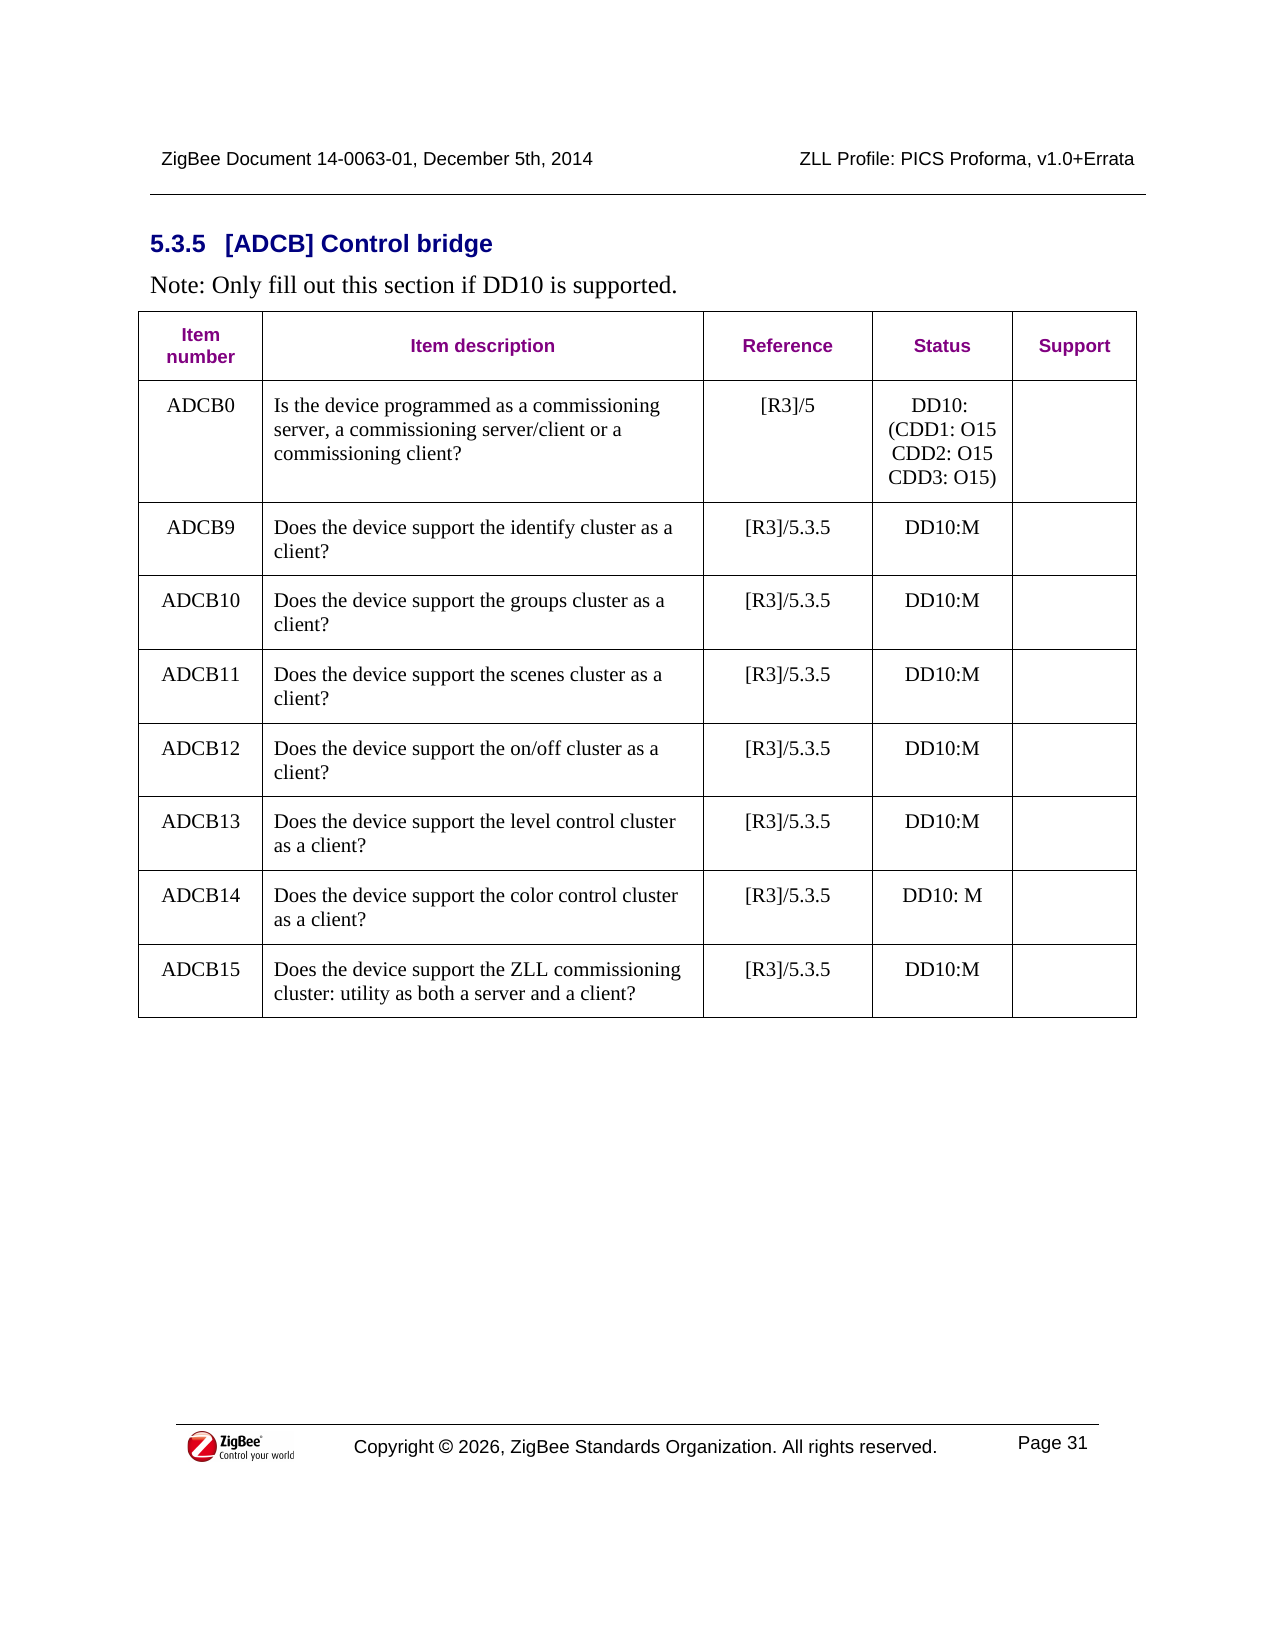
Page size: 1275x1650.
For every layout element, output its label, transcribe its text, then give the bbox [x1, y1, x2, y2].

table_cell DD10: M [873, 871, 1012, 943]
table_header Item description [263, 312, 703, 380]
table_cell [1013, 576, 1136, 649]
table_cell ADCB0 [139, 381, 262, 502]
table_cell [1013, 650, 1136, 722]
table_cell [1013, 381, 1136, 502]
table_cell ADCB12 [139, 724, 262, 796]
table_cell DD10:M [873, 724, 1012, 796]
picture [187, 1431, 294, 1462]
text Note: Only fill out this section if DD10 is supported. [150, 270, 1125, 299]
table_cell [R3]/5.3.5 [704, 650, 872, 722]
table_header Status [873, 312, 1012, 380]
table_cell ADCB14 [139, 871, 262, 943]
table_cell ADCB9 [139, 503, 262, 575]
table_cell [1013, 871, 1136, 943]
table_cell [R3]/5.3.5 [704, 797, 872, 870]
table_header Support [1013, 312, 1136, 380]
table_cell [R3]/5.3.5 [704, 871, 872, 943]
table_cell ADCB13 [139, 797, 262, 870]
table_cell [1013, 724, 1136, 796]
table_cell Is the device programmed as a commissioning server, a commissioning server/client or a commissioning client? [263, 381, 703, 502]
table_cell [1013, 797, 1136, 870]
table_cell Does the device support the scenes cluster as a client? [263, 650, 703, 722]
table_cell DD10:M [873, 650, 1012, 722]
table_cell ADCB10 [139, 576, 262, 649]
table_cell Does the device support the color control cluster as a client? [263, 871, 703, 943]
table_cell DD10:M [873, 945, 1012, 1017]
table_cell DD10:M [873, 797, 1012, 870]
table_cell DD10: (CDD1: O15 CDD2: O15 CDD3: O15) [873, 381, 1012, 502]
table_cell [1013, 945, 1136, 1017]
table_header Reference [704, 312, 872, 380]
table_cell Does the device support the groups cluster as a client? [263, 576, 703, 649]
table_cell Does the device support the on/off cluster as a client? [263, 724, 703, 796]
table_cell [R3]/5.3.5 [704, 503, 872, 575]
table_cell [R3]/5.3.5 [704, 945, 872, 1017]
table_cell ADCB15 [139, 945, 262, 1017]
table_header Item number [139, 312, 262, 380]
subtitle [ADCB] Control bridge [150, 229, 1125, 257]
table_cell DD10:M [873, 503, 1012, 575]
table_cell [R3]/5.3.5 [704, 724, 872, 796]
table_cell Does the device support the identify cluster as a client? [263, 503, 703, 575]
table_cell DD10:M [873, 576, 1012, 649]
table_cell Does the device support the level control cluster as a client? [263, 797, 703, 870]
table_cell Does the device support the ZLL commissioning cluster: utility as both a server and a client? [263, 945, 703, 1017]
table_cell ADCB11 [139, 650, 262, 722]
table_cell [R3]/5.3.5 [704, 576, 872, 649]
table_cell [1013, 503, 1136, 575]
table_cell [R3]/5 [704, 381, 872, 502]
